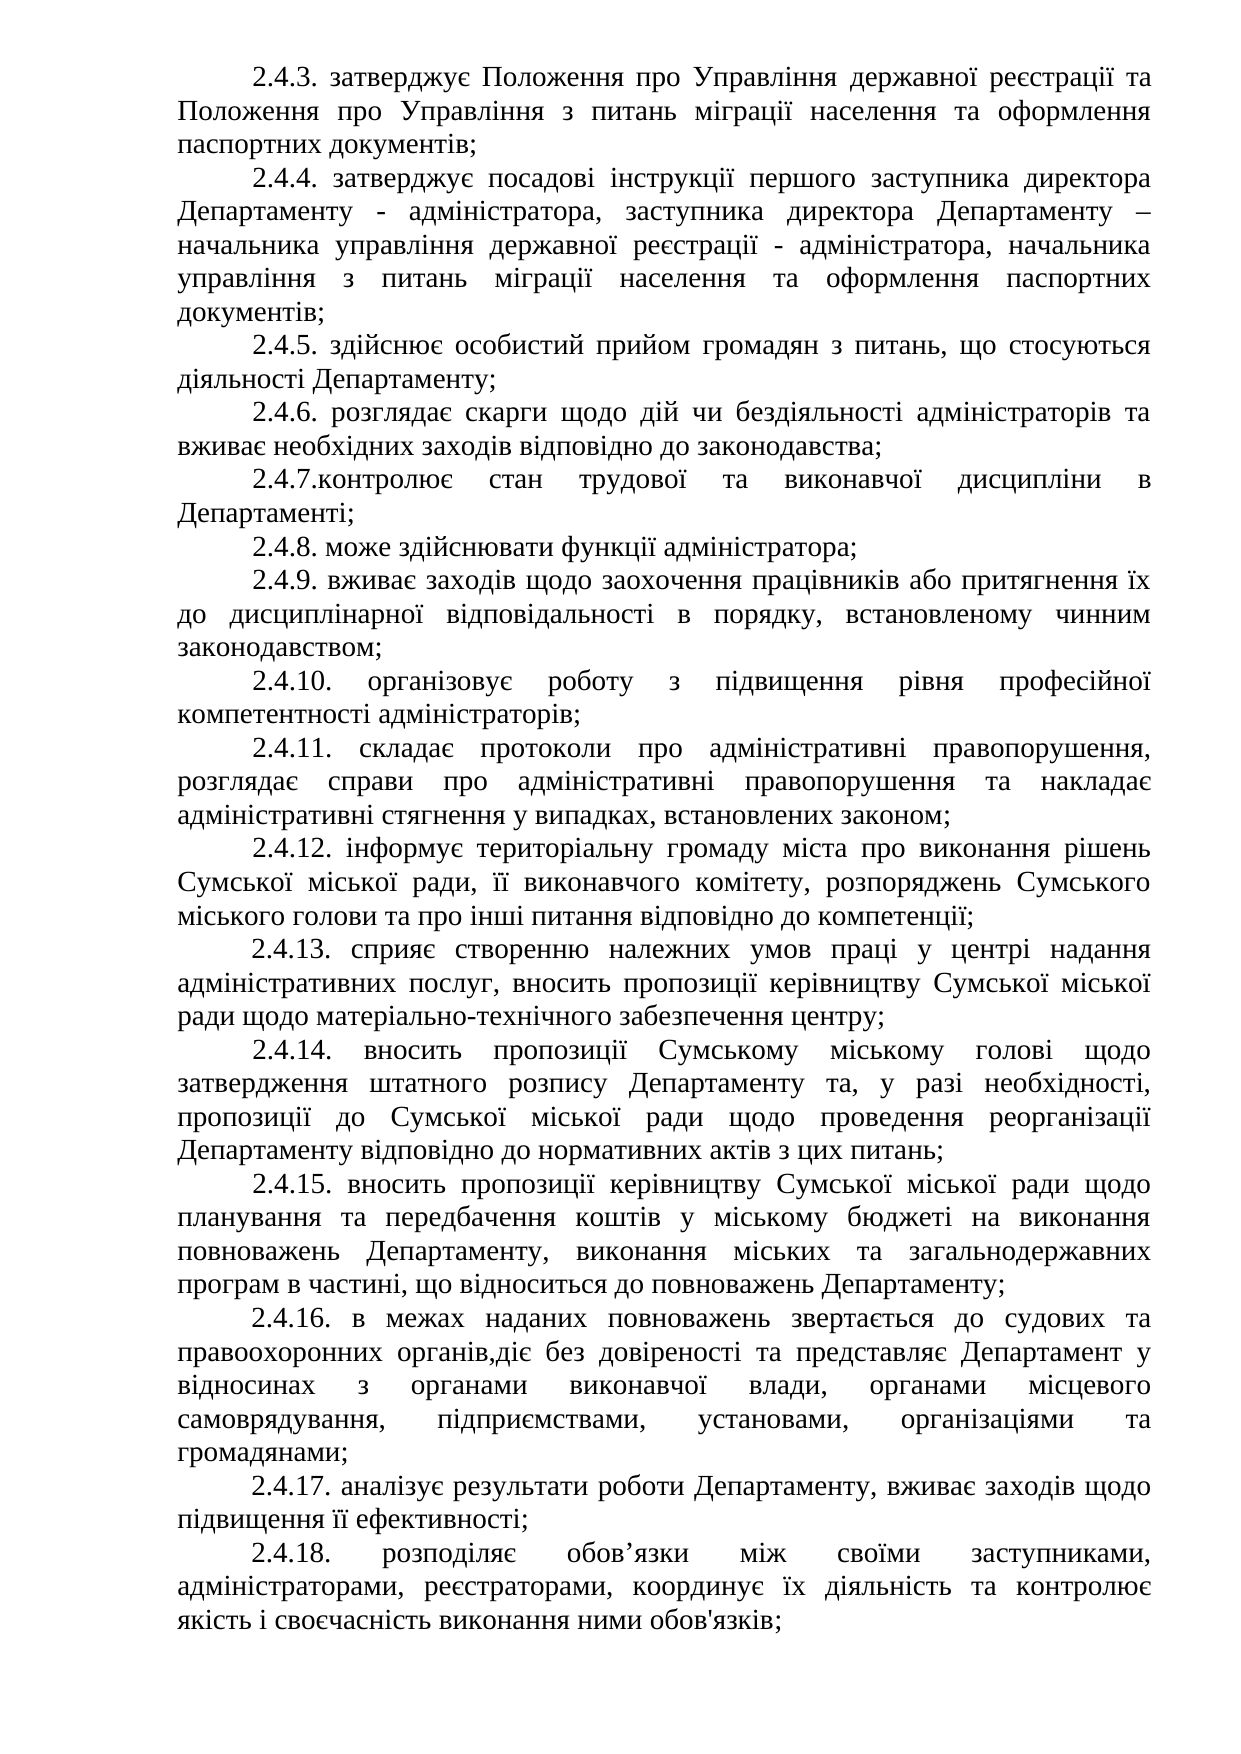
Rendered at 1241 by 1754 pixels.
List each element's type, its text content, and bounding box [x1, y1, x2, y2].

text 2.4.17. аналізує результати роботи Департаменту, вживає заходів щодо підвищення її ефективності; [177, 1468, 1152, 1535]
text 2.4.7.контролює стан трудової та виконавчої дисципліни в Департаменті; [177, 462, 1152, 529]
text 2.4.4. затверджує посадові інструкції першого заступника директора Департаменту - адміністратора, заступника директора Департаменту – начальника управління державної реєстрації - адміністратора, начальника управління з питань міграції населення та оформлення паспортних документів; [177, 160, 1152, 327]
text 2.4.9. вживає заходів щодо заохочення працівників або притягнення їх до дисциплінарної відповідальності в порядку, встановленому чинним законодавством; [177, 562, 1152, 663]
text 2.4.18. розподіляє обов’язки між своїми заступниками, адміністраторами, реєстраторами, координує їх діяльність та контролює якість і своєчасність виконання ними обов'язків; [177, 1535, 1152, 1569]
text 2.4.6. розглядає скарги щодо дій чи бездіяльності адміністраторів та вживає необхідних заходів відповідно до законодавства; [177, 394, 1152, 462]
text 2.4.18. розподіляє обов’язки між своїми заступниками, адміністраторами, реєстраторами, координує їх діяльність та контролює якість і своєчасність виконання ними обов'язків; [774, 1602, 1152, 1636]
text 2.4.12. інформує територіальну громаду міста про виконання рішень Сумської міської ради, її виконавчого комітету, розпоряджень Сумського міського голови та про інші питання відповідно до компетенції; [177, 831, 1152, 931]
text 2.4.15. вносить пропозиції керівництву Сумської міської ради щодо планування та передбачення коштів у міському бюджеті на виконання повноважень Департаменту, виконання міських та загальнодержавних програм в частині, що відноситься до повноважень Департаменту; [177, 1166, 1152, 1300]
text 2.4.10. організовує роботу з підвищення рівня професійної компетентності адміністраторів; [177, 663, 1152, 730]
text 2.4.13. сприяє створенню належних умов праці у центрі надання адміністративних послуг, вносить пропозиції керівництву Сумської міської ради щодо матеріально-технічного забезпечення центру; [177, 931, 1152, 1032]
text 2.4.8. може здійснювати функції адміністратора; [177, 529, 1152, 562]
text 2.4.5. здійснює особистий прийом громадян з питань, що стосуються діяльності Департаменту; [177, 327, 1152, 394]
text 2.4.14. вносить пропозиції Сумському міському голові щодо затвердження штатного розпису Департаменту та, у разі необхідності, пропозиції до Сумської міської ради щодо проведення реорганізації Департаменту відповідно до нормативних актів з цих питань; [177, 1032, 1152, 1166]
text 2.4.3. затверджує Положення про Управління державної реєстрації та Положення про Управління з питань міграції населення та оформлення паспортних документів; [177, 59, 1152, 160]
text 2.4.11. складає протоколи про адміністративні правопорушення, розглядає справи про адміністративні правопорушення та накладає адміністративні стягнення у випадках, встановлених законом; [177, 730, 1152, 831]
text 2.4.16. в межах наданих повноважень звертається до судових та правоохоронних органів,діє без довіреності та представляє Департамент у відносинах з органами виконавчої влади, органами місцевого самоврядування, підприємствами, установами, організаціями та громадянами; [177, 1300, 1152, 1468]
